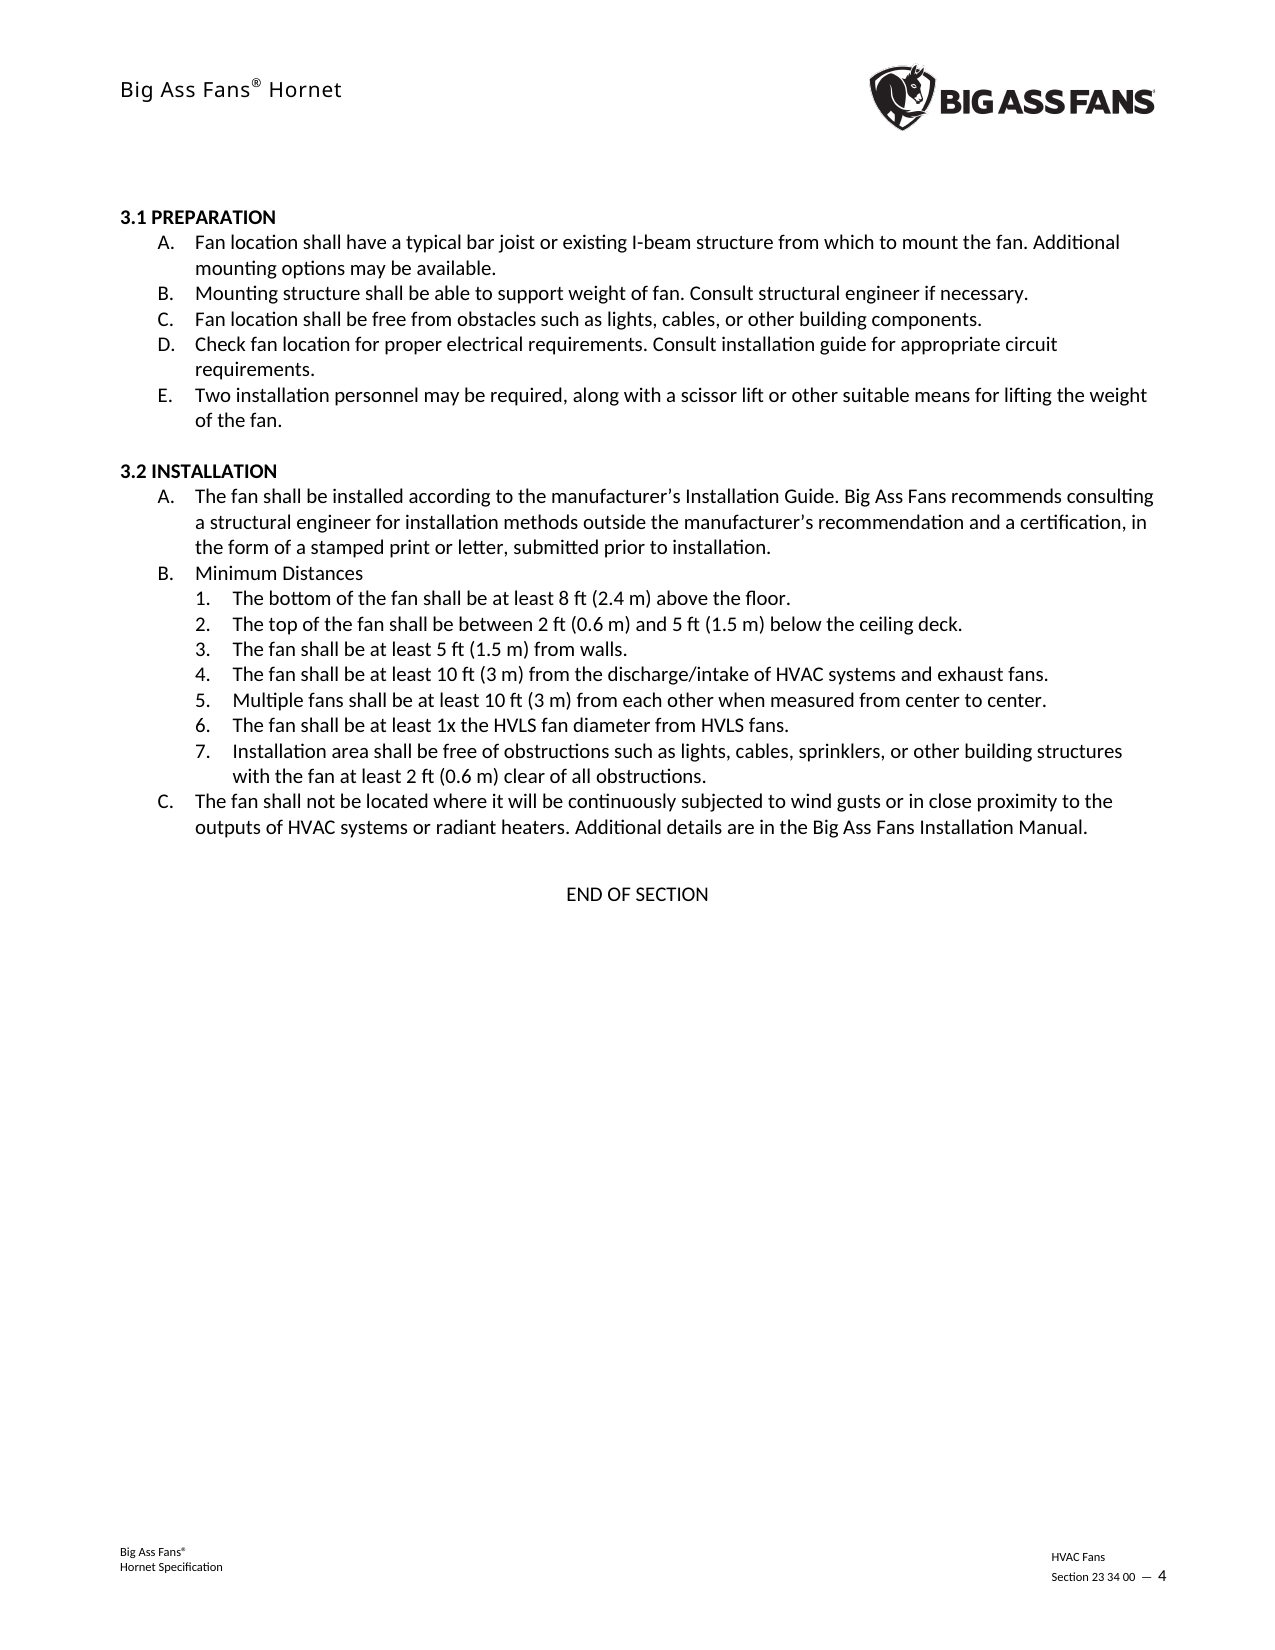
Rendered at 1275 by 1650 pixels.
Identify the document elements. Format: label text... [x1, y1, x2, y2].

text 3.2 INSTALLATION [120, 458, 1155, 484]
text END OF SECTION [120, 882, 1155, 907]
list Installation area shall be free of obstructions such as lights, cables, sprinklers, or other building structures with the fan at least 2 ft (0.6 m) clear of all obstructions. [195, 738, 1155, 789]
list Minimum Distances [157, 560, 1155, 585]
picture [866, 60, 1155, 134]
list Check fan location for proper electrical requirements. Consult installation guide for appropriate circuit requirements. [157, 331, 1155, 382]
list Fan location shall be free from obstacles such as lights, cables, or other building components. [157, 306, 1155, 331]
list The top of the fan shall be between 2 ft (0.6 m) and 5 ft (1.5 m) below the ceiling deck. [195, 611, 1155, 636]
list The fan shall not be located where it will be continuously subjected to wind gusts or in close proximity to the outputs of HVAC systems or radiant heaters. Additional details are in the Big Ass Fans Installation Manual. [157, 789, 1155, 839]
list The bottom of the fan shall be at least 8 ft (2.4 m) above the floor. [195, 585, 1155, 611]
list Mounting structure shall be able to support weight of fan. Consult structural engineer if necessary. [157, 280, 1155, 306]
text 3.1 PREPARATION [120, 204, 1155, 229]
list Two installation personnel may be required, along with a scissor lift or other suitable means for lifting the weight of the fan. [157, 382, 1155, 433]
list The fan shall be at least 5 ft (1.5 m) from walls. [195, 636, 1155, 662]
list The fan shall be at least 1x the HVLS fan diameter from HVLS fans. [195, 712, 1155, 738]
list The fan shall be at least 10 ft (3 m) from the discharge/intake of HVAC systems and exhaust fans. [195, 662, 1155, 687]
list Multiple fans shall be at least 10 ft (3 m) from each other when measured from center to center. [195, 687, 1155, 712]
list Fan location shall have a typical bar joist or existing I-beam structure from which to mount the fan. Additional mounting options may be available. [157, 229, 1155, 280]
list The fan shall be installed according to the manufacturer’s Installation Guide. Big Ass Fans recommends consulting a structural engineer for installation methods outside the manufacturer’s recommendation and a certification, in the form of a stamped print or letter, submitted prior to installation. [157, 484, 1155, 560]
